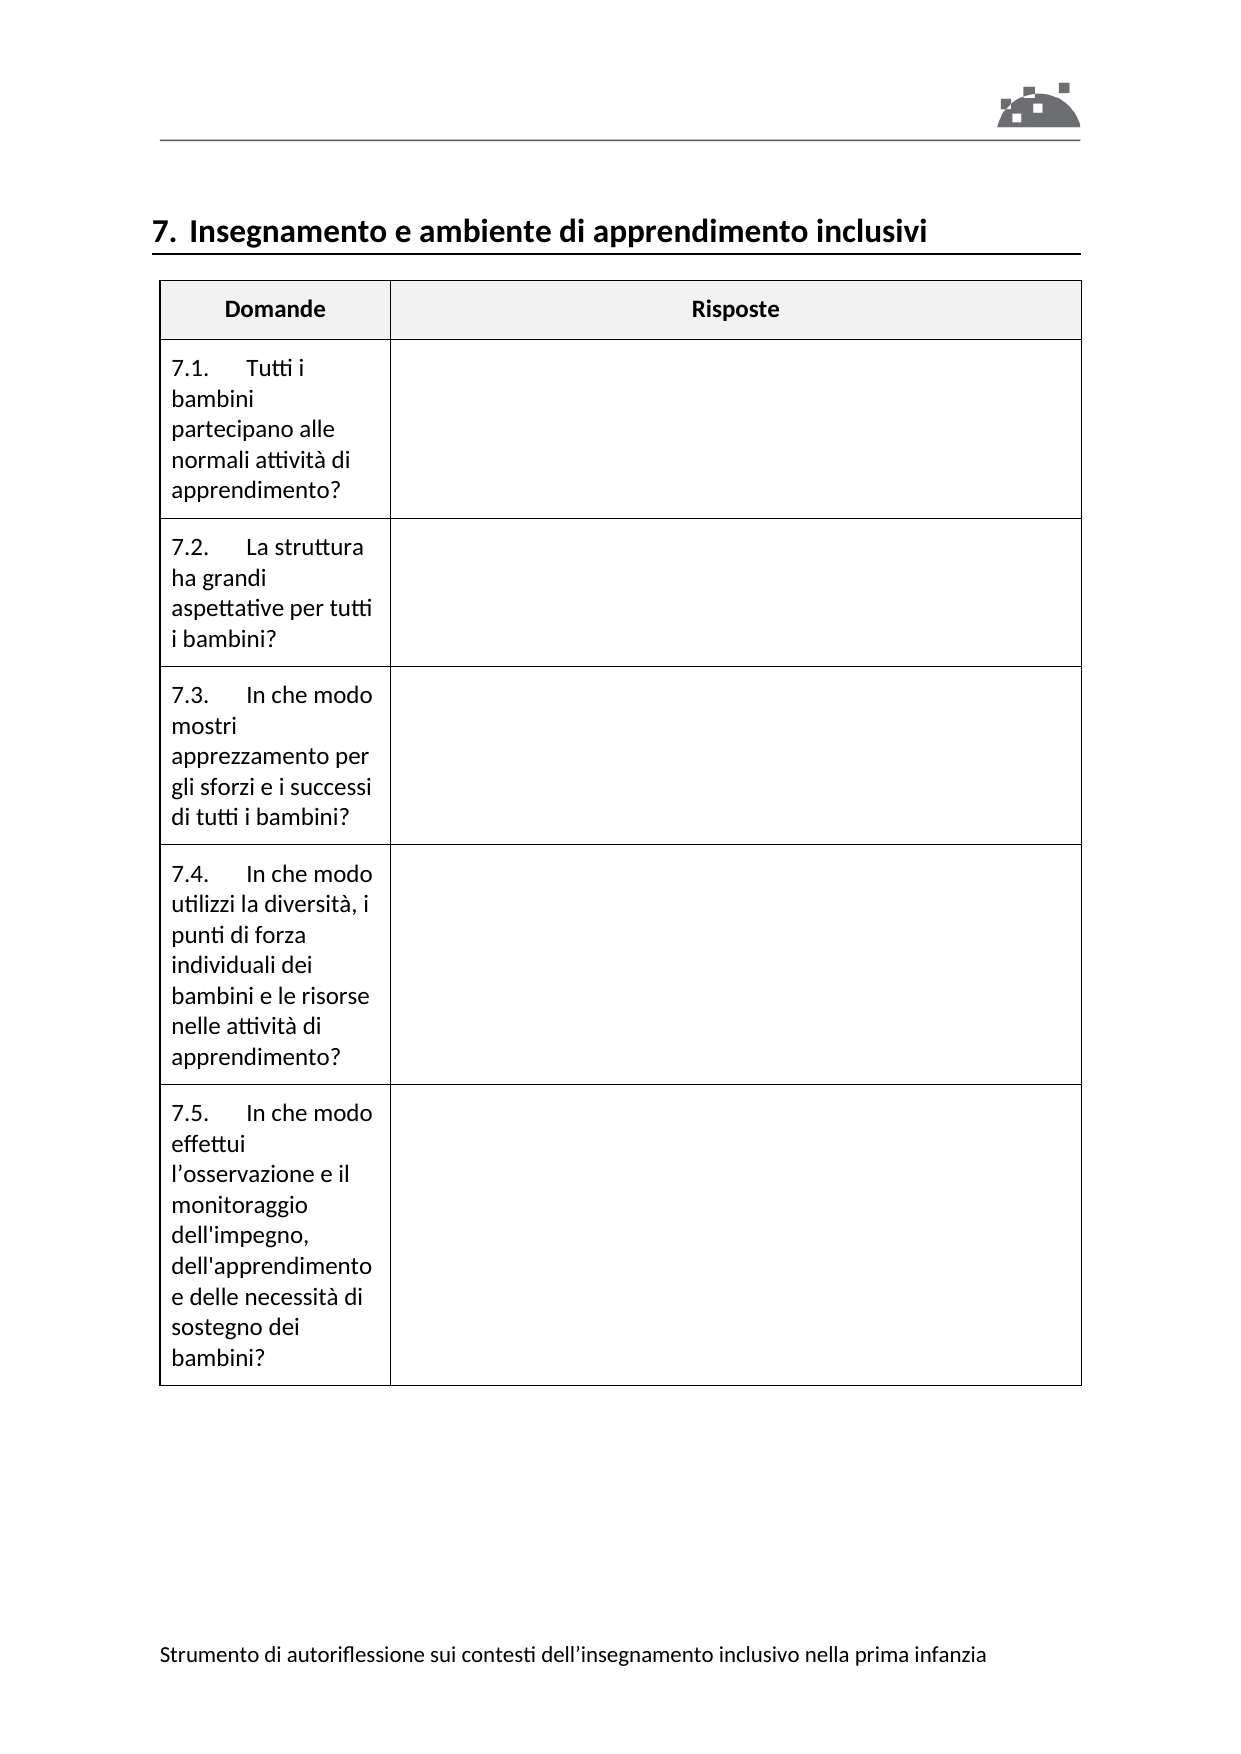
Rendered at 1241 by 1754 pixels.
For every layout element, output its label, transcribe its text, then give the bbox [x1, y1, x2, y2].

table_cell [391, 667, 1081, 844]
table_cell La struttura ha grandi aspettative per tutti i bambini? [161, 519, 390, 666]
table_cell [391, 340, 1081, 518]
table_cell [391, 519, 1081, 666]
table_cell [391, 1085, 1081, 1385]
table_cell In che modo mostri apprezzamento per gli sforzi e i successi di tutti i bambini? [161, 667, 390, 844]
table_cell In che modo effettui l’osservazione e il monitoraggio dell'impegno, dell'apprendimento e delle necessità di sostegno dei bambini? [161, 1085, 390, 1385]
table_cell In che modo utilizzi la diversità, i punti di forza individuali dei bambini e le risorse nelle attività di apprendimento? [161, 845, 390, 1084]
table_header Domande [161, 281, 390, 339]
picture [159, 73, 1081, 148]
table_header Risposte [391, 281, 1081, 339]
subtitle Insegnamento e ambiente di apprendimento inclusivi [152, 210, 1081, 253]
table_cell Tutti i bambini partecipano alle normali attività di apprendimento? [161, 340, 390, 518]
table_cell [391, 845, 1081, 1084]
